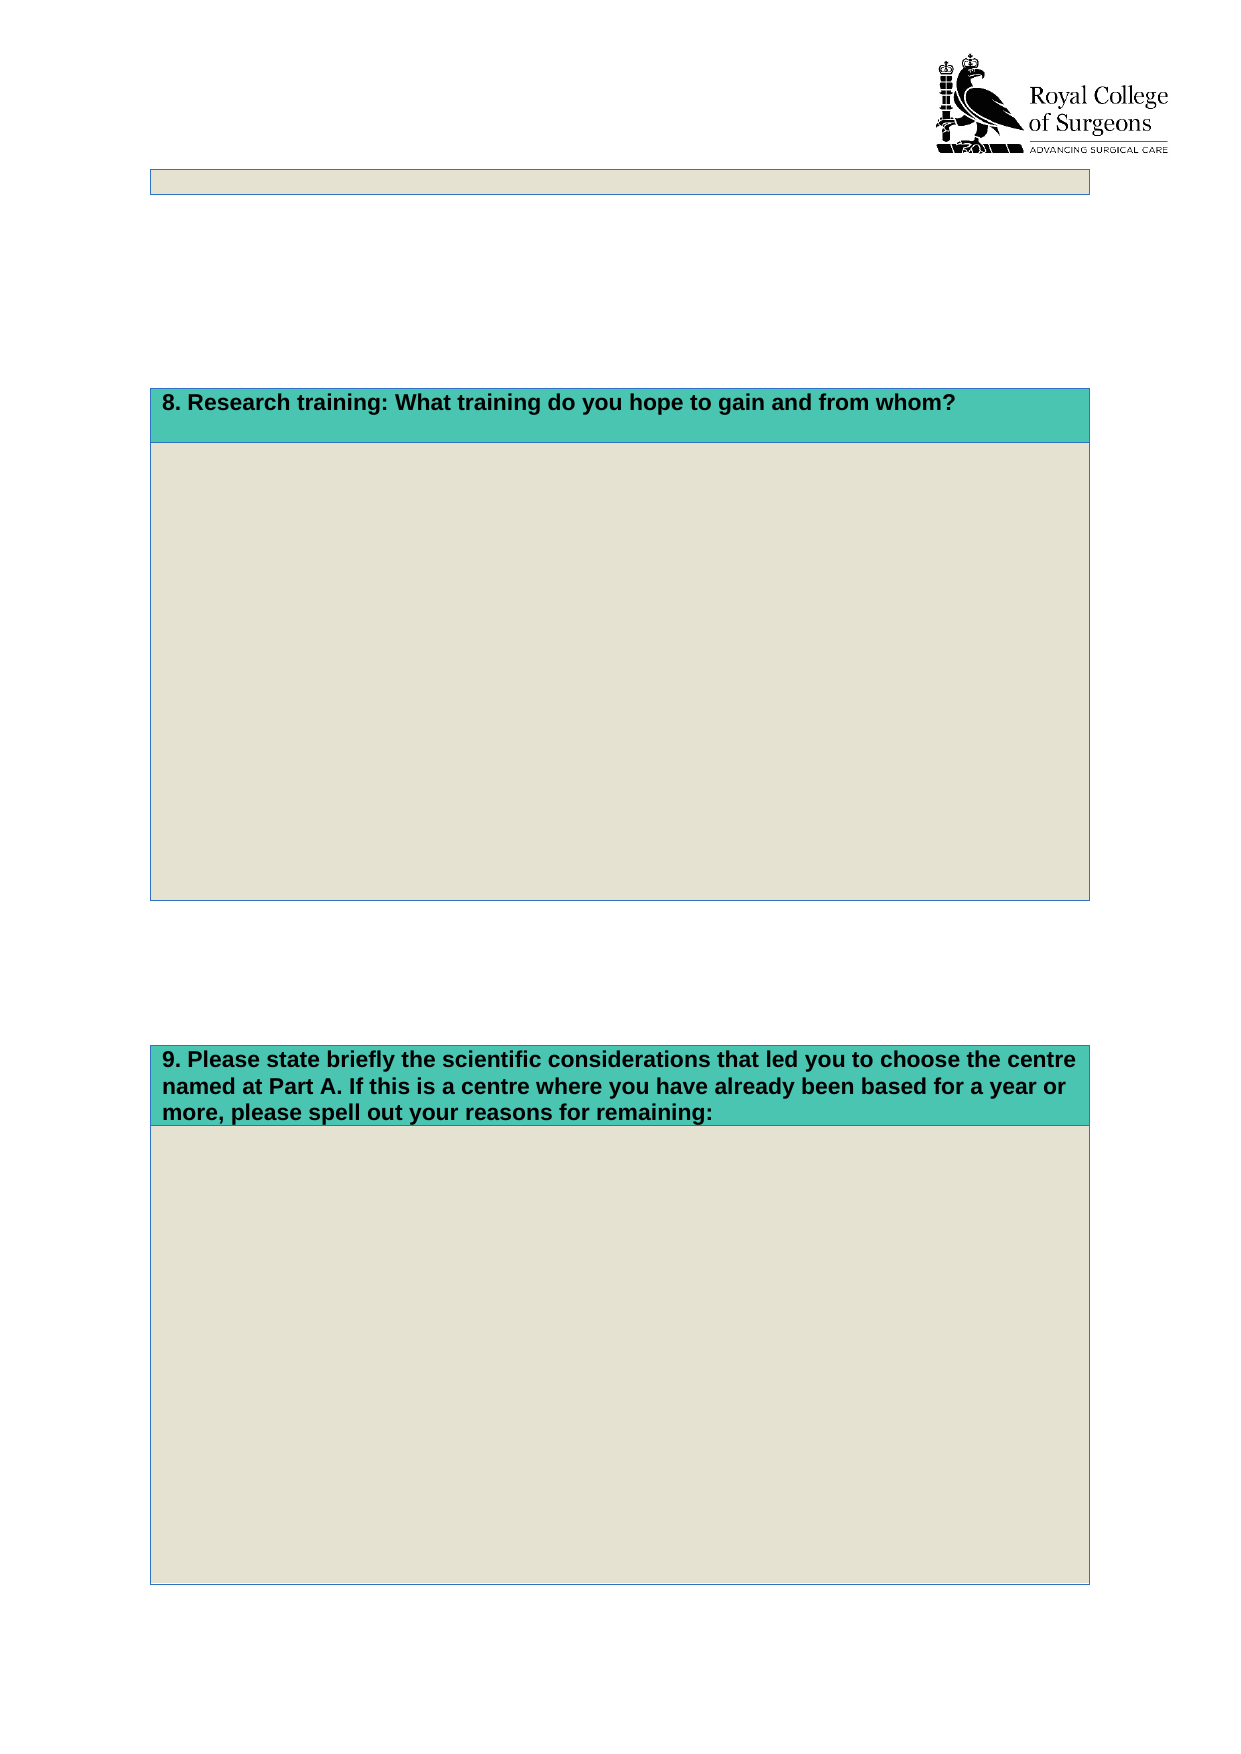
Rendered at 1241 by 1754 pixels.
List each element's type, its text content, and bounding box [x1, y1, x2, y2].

table_cell [151, 443, 1089, 900]
picture [920, 50, 1183, 170]
table_header 8. Research training: What training do you hope to gain and from whom? [151, 389, 1089, 442]
table_cell [151, 170, 1089, 194]
table_cell [151, 1126, 1089, 1583]
table_header 9. Please state briefly the scientific considerations that led you to choose the centre named at Part A. If this is a centre where you have already been based for a year or more, please spell out your reasons for remaining: [151, 1046, 1089, 1125]
